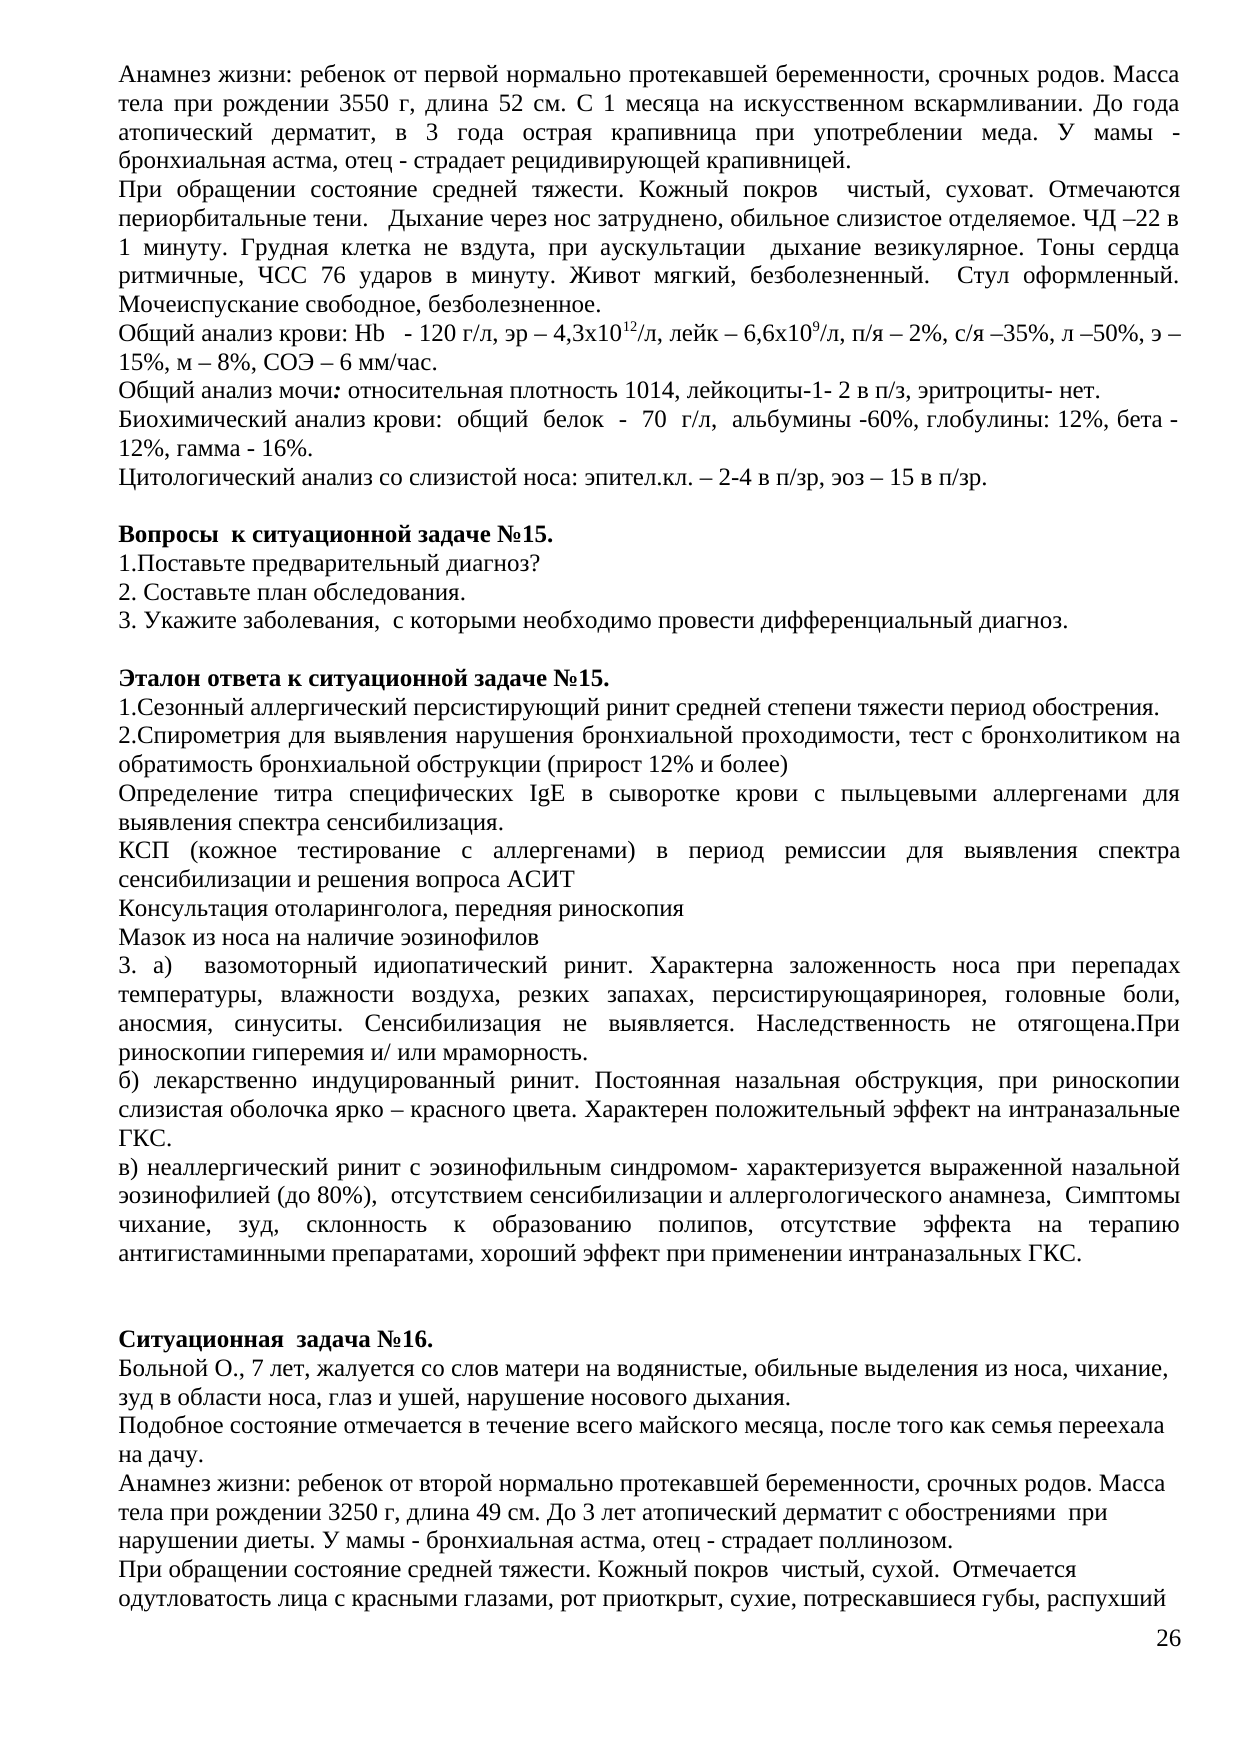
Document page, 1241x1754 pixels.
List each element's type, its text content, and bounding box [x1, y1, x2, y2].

text Общий анализ мочи: относительная плотность 1014, лейкоциты-1- 2 в п/з, эритроциты- нет. [118, 375, 1181, 404]
text 1.Поставьте предварительный диагноз? [118, 548, 1181, 577]
text 3. а) вазомоторный идиопатический ринит. Характерна заложенность носа при перепадах температуры, влажности воздуха, резких запахах, персистирующаяринорея, головные боли, аносмия, синуситы. Сенсибилизация не выявляется. Наследственность не отягощена.При риноскопии гиперемия и/ или мраморность. [118, 950, 1181, 1065]
text 3. Укажите заболевания, с которыми необходимо провести дифференциальный диагноз. [118, 605, 1181, 634]
text КСП (кожное тестирование с аллергенами) в период ремиссии для выявления спектра сенсибилизации и решения вопроса АСИТ [118, 835, 1181, 893]
text Эталон ответа к ситуационной задаче №15. [118, 663, 1181, 692]
text При обращении состояние средней тяжести. Кожный покров чистый, суховат. Отмечаются периорбитальные тени. Дыхание через нос затруднено, обильное слизистое отделяемое. ЧД –22 в 1 минуту. Грудная клетка не вздута, при аускультации дыхание везикулярное. Тоны сердца ритмичные, ЧСС 76 ударов в минуту. Живот мягкий, безболезненный. Стул оформленный. Мочеиспускание свободное, безболезненное. [118, 174, 1181, 318]
text б) лекарственно индуцированный ринит. Постоянная назальная обструкция, при риноскопии слизистая оболочка ярко – красного цвета. Характерен положительный эффект на интраназальные ГКС. [118, 1065, 1181, 1152]
text Общий анализ крови: Нb - 120 г/л, эр – 4,3х1012/л, лейк – 6,6х109/л, п/я – 2%, с/я –35%, л –50%, э – 15%, м – 8%, СОЭ – 6 мм/час. [118, 318, 1181, 375]
text Определение титра специфических IgE в сыворотке крови с пыльцевыми аллергенами для выявления спектра сенсибилизация. [118, 778, 1181, 835]
text Мазок из носа на наличие эозинофилов [118, 922, 1181, 950]
text 2. Составьте план обследования. [118, 577, 1181, 605]
text Больной О., 7 лет, жалуется со слов матери на водянистые, обильные выделения из носа, чихание, зуд в области носа, глаз и ушей, нарушение носового дыхания. [118, 1353, 1181, 1410]
text Анамнез жизни: ребенок от второй нормально протекавшей беременности, срочных родов. Масса тела при рождении 3250 г, длина 49 см. До 3 лет атопический дерматит с обострениями при нарушении диеты. У мамы - бронхиальная астма, отец - страдает поллинозом. [118, 1468, 1181, 1554]
text Цитологический анализ со слизистой носа: эпител.кл. – 2-4 в п/зр, эоз – 15 в п/зр. [118, 462, 1181, 490]
text 1.Сезонный аллергический персистирующий ринит средней степени тяжести период обострения. [118, 692, 1181, 720]
text Ситуационная задача №16. [118, 1324, 1181, 1353]
text Биохимический анализ крови: общий белок - 70 г/л, альбумины -60%, глобулины: 12%, бета - 12%, гамма - 16%. [118, 404, 1181, 462]
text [118, 1554, 1181, 1612]
text 2.Спирометрия для выявления нарушения бронхиальной проходимости, тест с бронхолитиком на обратимость бронхиальной обструкции (прирост 12% и более) [118, 720, 1181, 778]
text в) неаллергический ринит с эозинофильным синдромом- характеризуется выраженной назальной эозинофилией (до 80%), отсутствием сенсибилизации и аллергологического анамнеза, Симптомы чихание, зуд, склонность к образованию полипов, отсутствие эффекта на терапию антигистаминными препаратами, хороший эффект при применении интраназальных ГКС. [118, 1152, 1181, 1267]
text Вопросы к ситуационной задаче №15. [118, 519, 1181, 548]
text Консультация отоларинголога, передняя риноскопия [118, 893, 1181, 922]
text Подобное состояние отмечается в течение всего майского месяца, после того как семья переехала на дачу. [118, 1410, 1181, 1468]
text Анамнез жизни: ребенок от первой нормально протекавшей беременности, срочных родов. Масса тела при рождении 3550 г, длина 52 см. С 1 месяца на искусственном вскармливании. До года атопический дерматит, в 3 года острая крапивница при употреблении меда. У мамы - бронхиальная астма, отец - страдает рецидивирующей крапивницей. [118, 59, 1181, 174]
